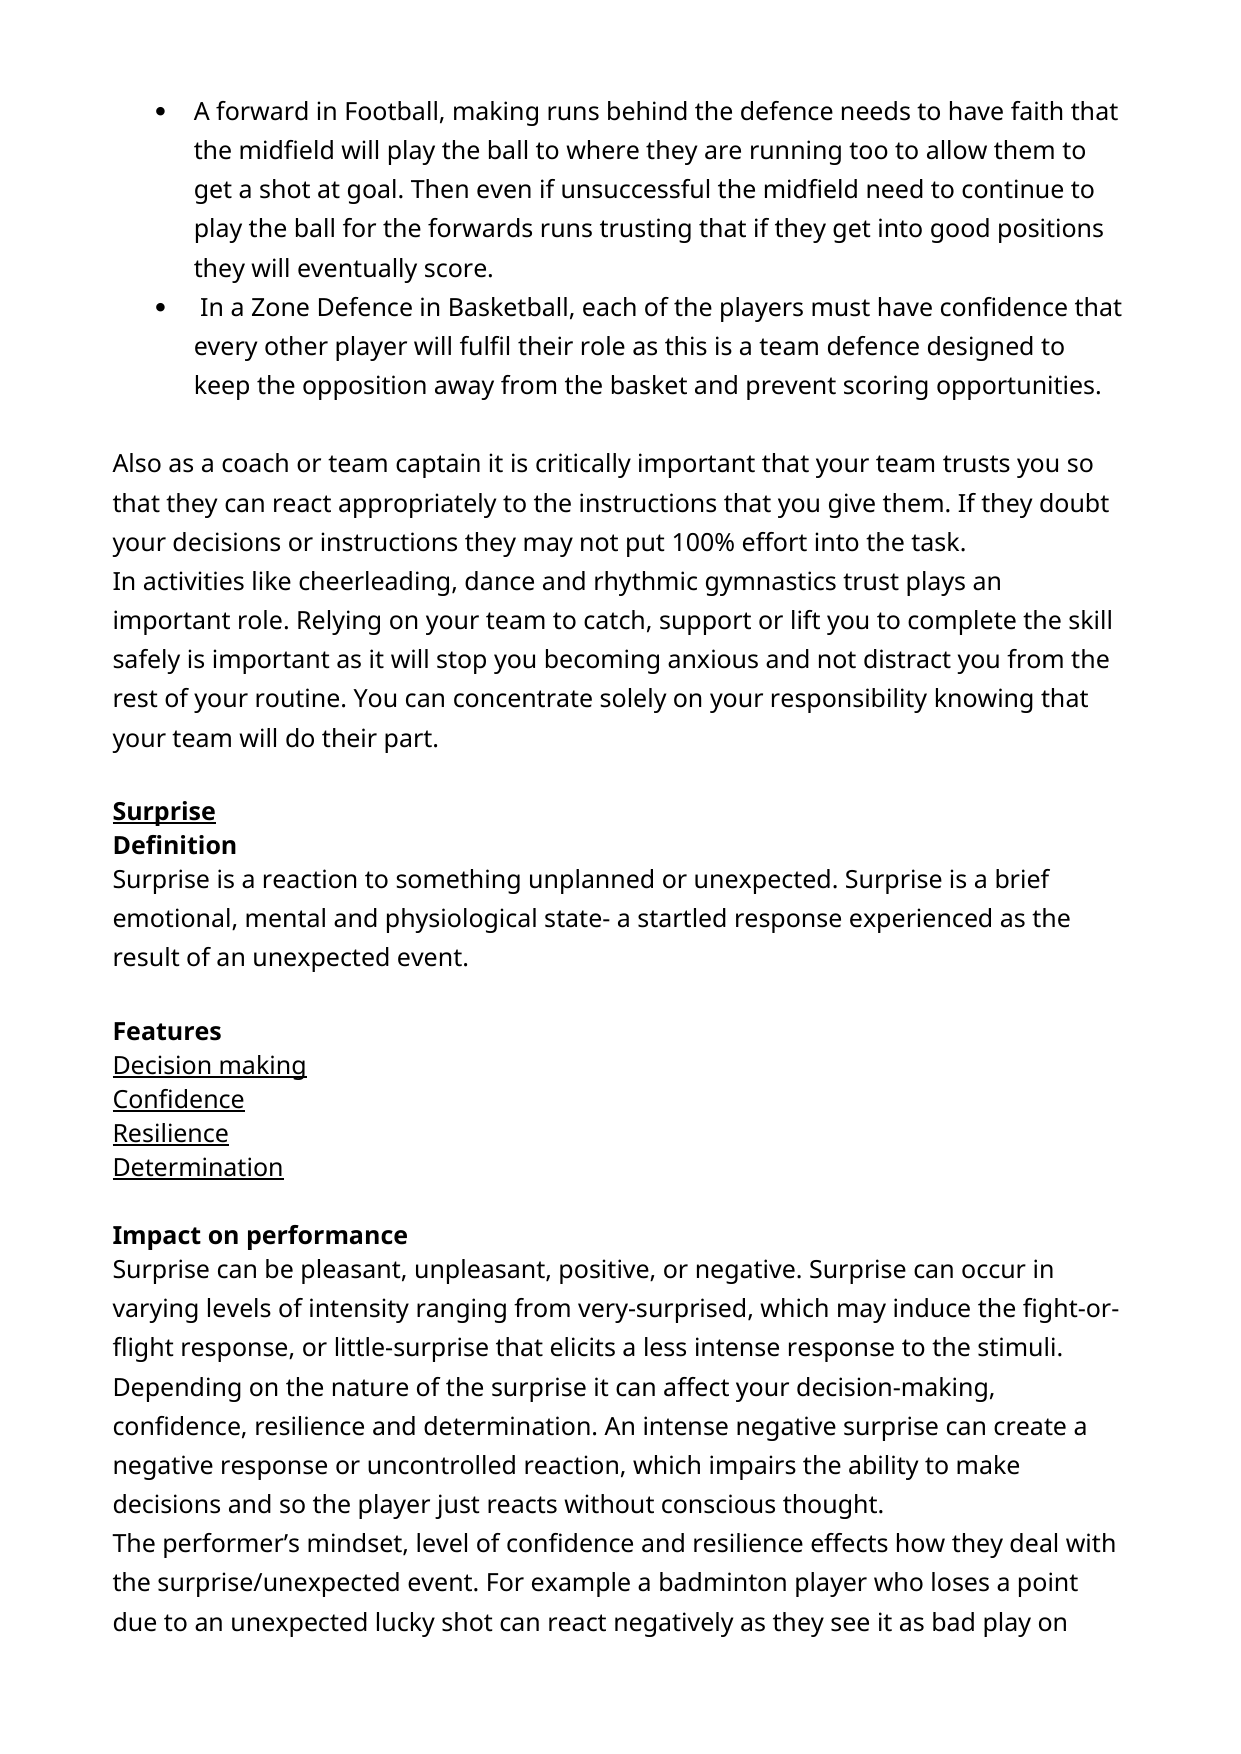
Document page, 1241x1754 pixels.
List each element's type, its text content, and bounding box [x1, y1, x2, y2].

text Features [112, 1013, 1125, 1047]
text Surprise is a reaction to something unplanned or unexpected. Surprise is a brief emotional, mental and physiological state- a startled response experienced as the result of an unexpected event. [112, 862, 1125, 974]
text Determination [112, 1149, 1125, 1183]
text Resilience [112, 1115, 1125, 1149]
text Decision making [112, 1047, 1125, 1081]
text Surprise [112, 793, 1125, 828]
text In activities like cheerleading, dance and rhythmic gymnastics trust plays an important role. Relying on your team to catch, support or lift you to complete the skill safely is important as it will stop you becoming anxious and not distract you from the rest of your routine. You can concentrate solely on your responsibility knowing that your team will do their part. [112, 564, 1125, 754]
text Definition [112, 828, 1125, 862]
text Depending on the nature of the surprise it can affect your decision-making, confidence, resilience and determination. An intense negative surprise can create a negative response or uncontrolled reaction, which impairs the ability to make decisions and so the player just reacts without conscious thought. [112, 1369, 1125, 1521]
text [112, 1526, 1125, 1638]
list A forward in Football, making runs behind the defence needs to have faith that the midfield will play the ball to where they are running too to allow them to get a shot at goal. Then even if unsuccessful the midfield need to continue to play the ball for the forwards runs trusting that if they get into good positions they will eventually score. [156, 94, 1125, 284]
text Also as a coach or team captain it is critically important that your team trusts you so that they can react appropriately to the instructions that you give them. If they doubt your decisions or instructions they may not put 100% effort into the task. [112, 446, 1125, 558]
text Impact on performance [112, 1218, 1125, 1252]
text Surprise can be pleasant, unpleasant, positive, or negative. Surprise can occur in varying levels of intensity ranging from very-surprised, which may induce the fight-or-flight response, or little-surprise that elicits a less intense response to the stimuli. [112, 1252, 1125, 1364]
text Confidence [112, 1081, 1125, 1115]
list In a Zone Defence in Basketball, each of the players must have confidence that every other player will fulfil their role as this is a team defence designed to keep the opposition away from the basket and prevent scoring opportunities. [156, 289, 1125, 402]
